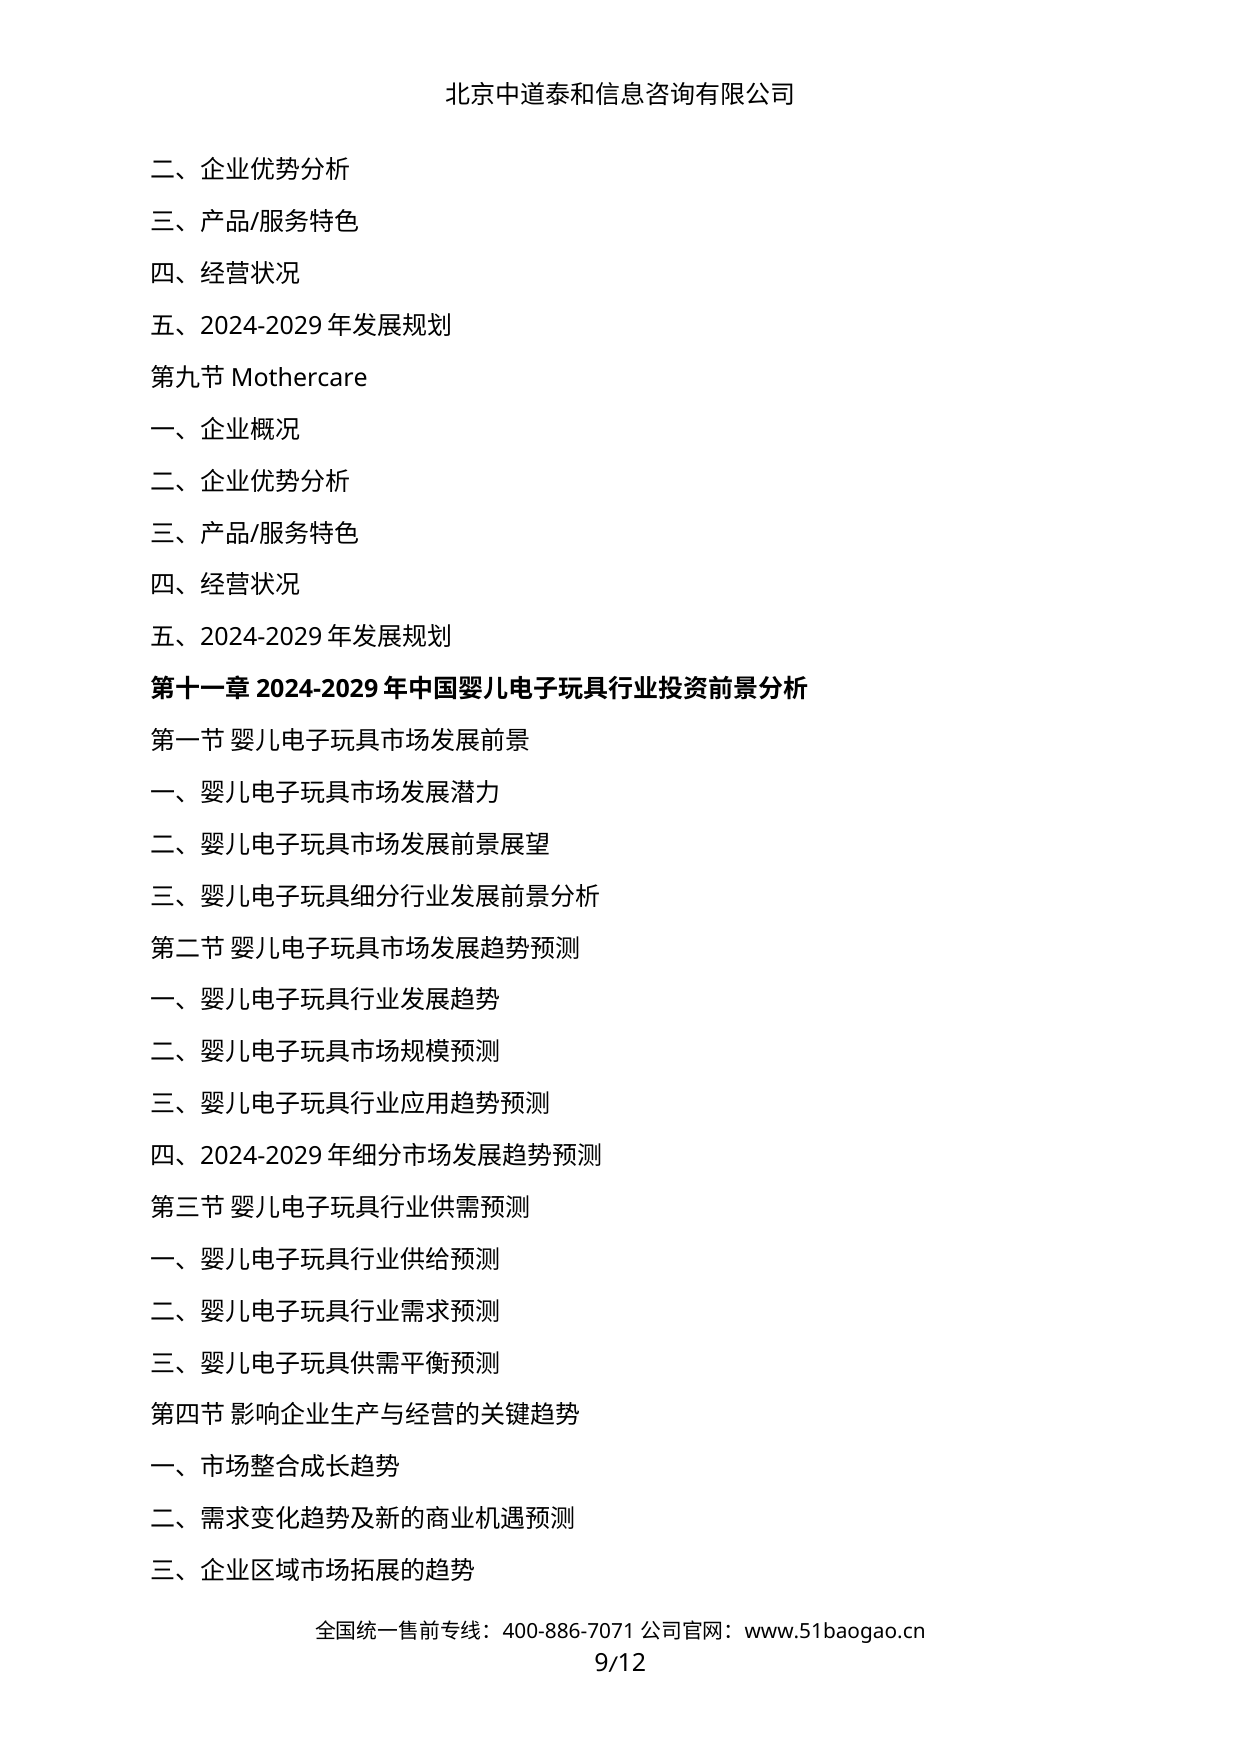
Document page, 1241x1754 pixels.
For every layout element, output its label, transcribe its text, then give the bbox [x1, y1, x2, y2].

text 一、市场整合成长趋势 [150, 1447, 1090, 1483]
text 三、产品/服务特色 [150, 513, 1090, 549]
text 三、婴儿电子玩具供需平衡预测 [150, 1343, 1090, 1379]
text 二、婴儿电子玩具行业需求预测 [150, 1291, 1090, 1327]
text 二、婴儿电子玩具市场发展前景展望 [150, 824, 1090, 861]
text 第四节 影响企业生产与经营的关键趋势 [150, 1395, 1090, 1431]
text 二、企业优势分析 [150, 150, 1090, 186]
text 三、婴儿电子玩具细分行业发展前景分析 [150, 876, 1090, 912]
text 第十一章 2024-2029年中国婴儿电子玩具行业投资前景分析 [150, 669, 1090, 705]
text 一、企业概况 [150, 409, 1090, 446]
text 第三节 婴儿电子玩具行业供需预测 [150, 1187, 1090, 1224]
text 第二节 婴儿电子玩具市场发展趋势预测 [150, 928, 1090, 964]
text 三、产品/服务特色 [150, 202, 1090, 238]
text 四、经营状况 [150, 254, 1090, 290]
text 三、企业区域市场拓展的趋势 [150, 1551, 1090, 1587]
text 第一节 婴儿电子玩具市场发展前景 [150, 721, 1090, 757]
text 一、婴儿电子玩具市场发展潜力 [150, 772, 1090, 809]
text 一、婴儿电子玩具行业发展趋势 [150, 980, 1090, 1016]
text 五、2024-2029年发展规划 [150, 306, 1090, 342]
text 一、婴儿电子玩具行业供给预测 [150, 1239, 1090, 1276]
text 二、需求变化趋势及新的商业机遇预测 [150, 1499, 1090, 1535]
text 三、婴儿电子玩具行业应用趋势预测 [150, 1084, 1090, 1120]
text 四、经营状况 [150, 565, 1090, 601]
text 二、企业优势分析 [150, 461, 1090, 497]
text 五、2024-2029年发展规划 [150, 617, 1090, 653]
text 二、婴儿电子玩具市场规模预测 [150, 1032, 1090, 1068]
text 四、2024-2029年细分市场发展趋势预测 [150, 1136, 1090, 1172]
text 第九节 Mothercare [150, 357, 1090, 394]
